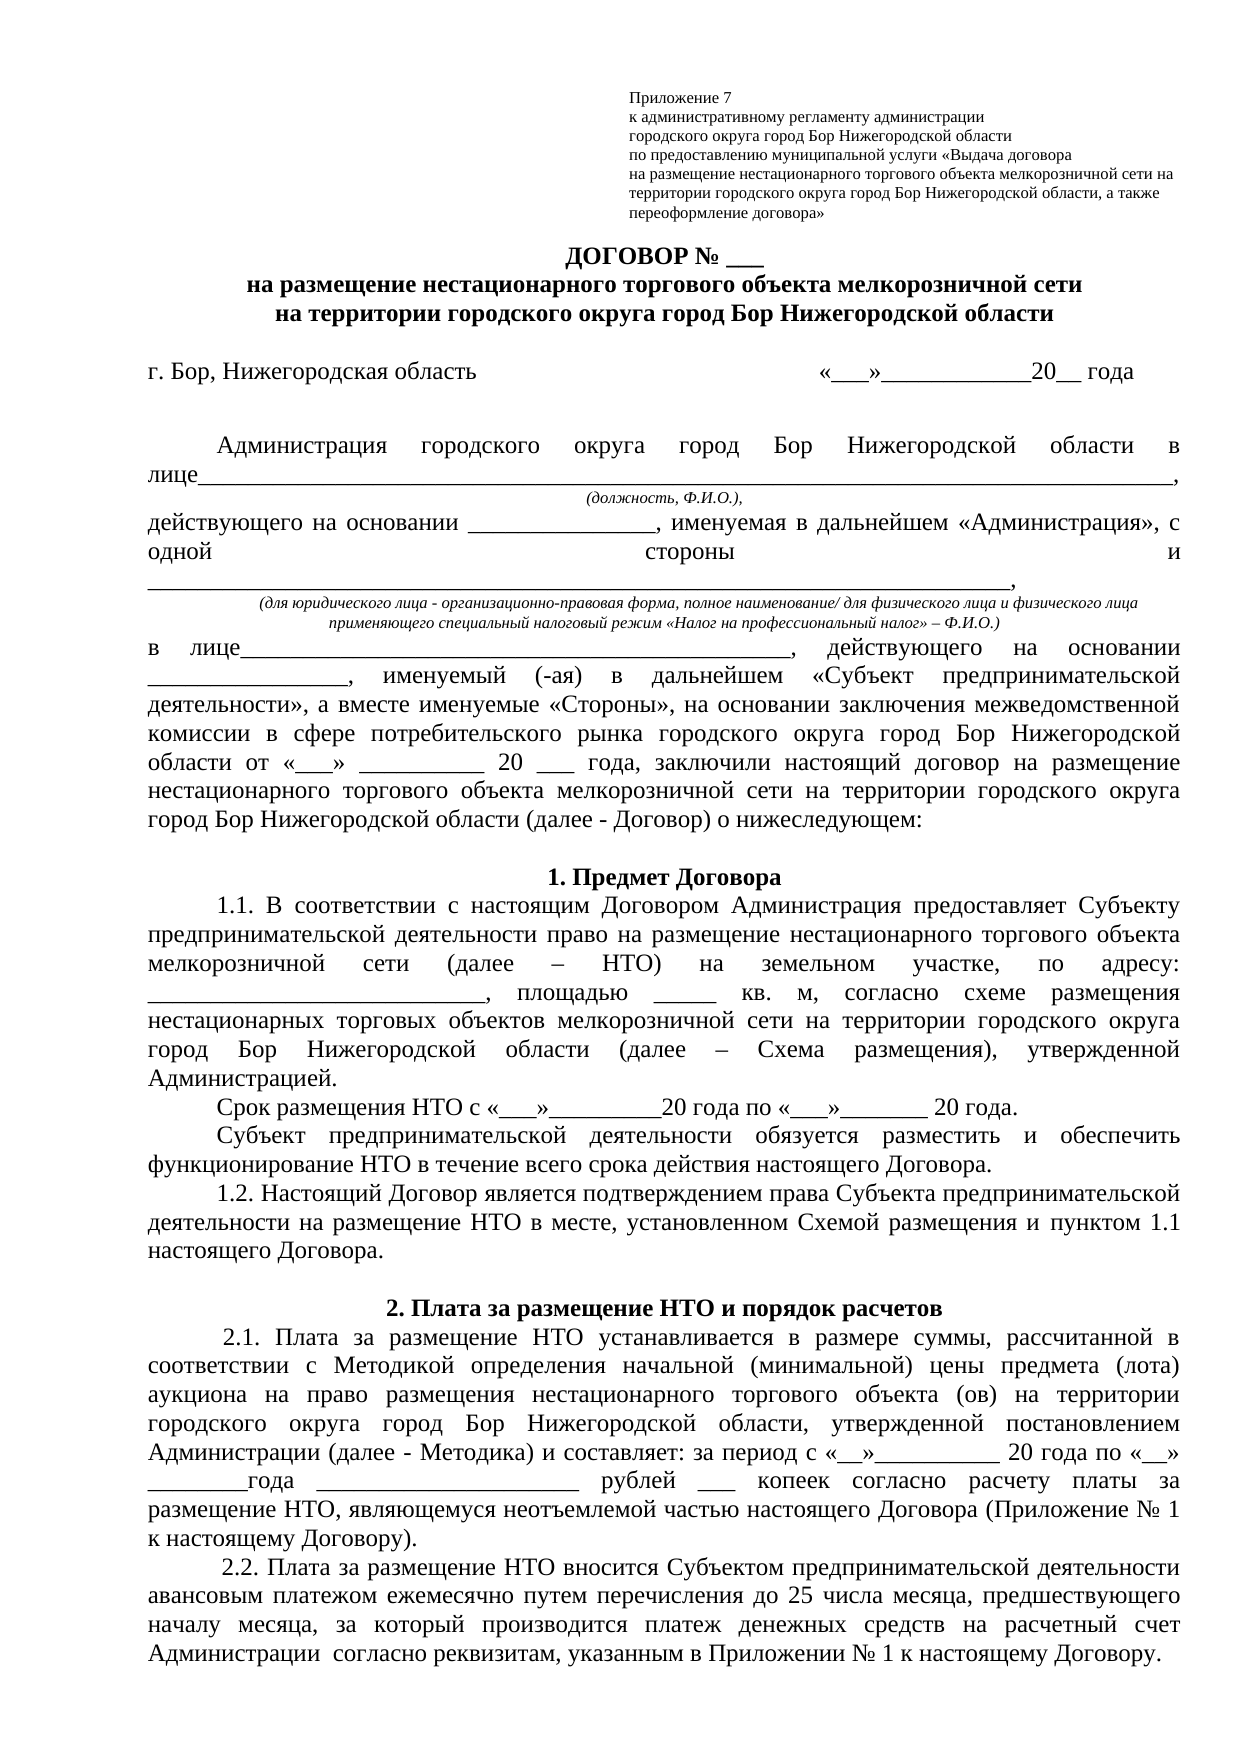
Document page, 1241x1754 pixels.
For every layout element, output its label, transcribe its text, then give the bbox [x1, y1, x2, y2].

text городского округа город Бор Нижегородской области [629, 126, 1181, 145]
text на размещение нестационарного торгового объекта мелкорозничной сети [148, 269, 1181, 298]
text действующего на основании _______________, именуемая в дальнейшем «Администрация», с одной стороны и _____________________________________________________________________, [148, 507, 1181, 593]
text по предоставлению муниципальной услуги «Выдача договора [629, 145, 1181, 164]
text 2.2. Плата за размещение НТО вносится Субъектом предпринимательской деятельности авансовым платежом ежемесячно путем перечисления до 25 числа месяца, предшествующего началу месяца, за который производится платеж денежных средств на расчетный счет Администрации согласно реквизитам, указанным в Приложении № 1 к настоящему Договору. [148, 1552, 1181, 1667]
text ДОГОВОР № ___ [148, 241, 1181, 269]
text к административному регламенту администрации [629, 107, 1181, 126]
text (для юридического лица - организационно-правовая форма, полное наименование/ для физического лица и физического лица применяющего специальный налоговый режим «Налог на профессиональный налог» – Ф.И.О.) [148, 593, 1181, 632]
text 1.2. Настоящий Договор является подтверждением права Субъекта предпринимательской деятельности на размещение НТО в месте, установленном Схемой размещения и пунктом 1.1 настоящего Договора. [148, 1178, 1181, 1264]
text Администрация городского округа город Бор Нижегородской области в лице______________________________________________________________________________, [148, 430, 1181, 488]
text Приложение 7 [555, 87, 1181, 107]
text в лице____________________________________________, действующего на основании ________________, именуемый (-ая) в дальнейшем «Субъект предпринимательской деятельности», а вместе именуемые «Стороны», на основании заключения межведомственной комиссии в сфере потребительского рынка городского округа город Бор Нижегородской области от «___» __________ 20 ___ года, заключили настоящий договор на размещение нестационарного торгового объекта мелкорозничной сети на территории городского округа город Бор Нижегородской области (далее - Договор) о нижеследующем: [148, 632, 1181, 833]
text на размещение нестационарного торгового объекта мелкорозничной сети на территории городского округа город Бор Нижегородской области, а также переоформление договора» [629, 164, 1181, 222]
text 2.1. Плата за размещение НТО устанавливается в размере суммы, рассчитанной в соответствии с Методикой определения начальной (минимальной) цены предмета (лота) аукциона на право размещения нестационарного торгового объекта (ов) на территории городского округа город Бор Нижегородской области, утвержденной постановлением Администрации (далее - Методика) и составляет: за период с «__»__________ 20 года по «__» ________года _____________________ рублей ___ копеек согласно расчету платы за размещение НТО, являющемуся неотъемлемой частью настоящего Договора (Приложение № 1 к настоящему Договору). [148, 1322, 1181, 1552]
text Субъект предпринимательской деятельности обязуется разместить и обеспечить функционирование НТО в течение всего срока действия настоящего Договора. [148, 1120, 1181, 1178]
text 1.1. В соответствии с настоящим Договором Администрация предоставляет Субъекту предпринимательской деятельности право на размещение нестационарного торгового объекта мелкорозничной сети (далее – НТО) на земельном участке, по адресу: ___________________________, площадью _____ кв. м, согласно схеме размещения нестационарных торговых объектов мелкорозничной сети на территории городского округа город Бор Нижегородской области (далее – Схема размещения), утвержденной Администрацией. [148, 890, 1181, 1092]
text 1. Предмет Договора [148, 862, 1181, 890]
text (должность, Ф.И.О.), [148, 488, 1181, 507]
text г. Бор, Нижегородская область «___»____________20__ года [148, 356, 1181, 384]
text 2. Плата за размещение НТО и порядок расчетов [148, 1293, 1181, 1322]
text Срок размещения НТО с «___»_________20 года по «___»_______ 20 года. [148, 1092, 1181, 1120]
text на территории городского округа город Бор Нижегородской области [148, 298, 1181, 327]
